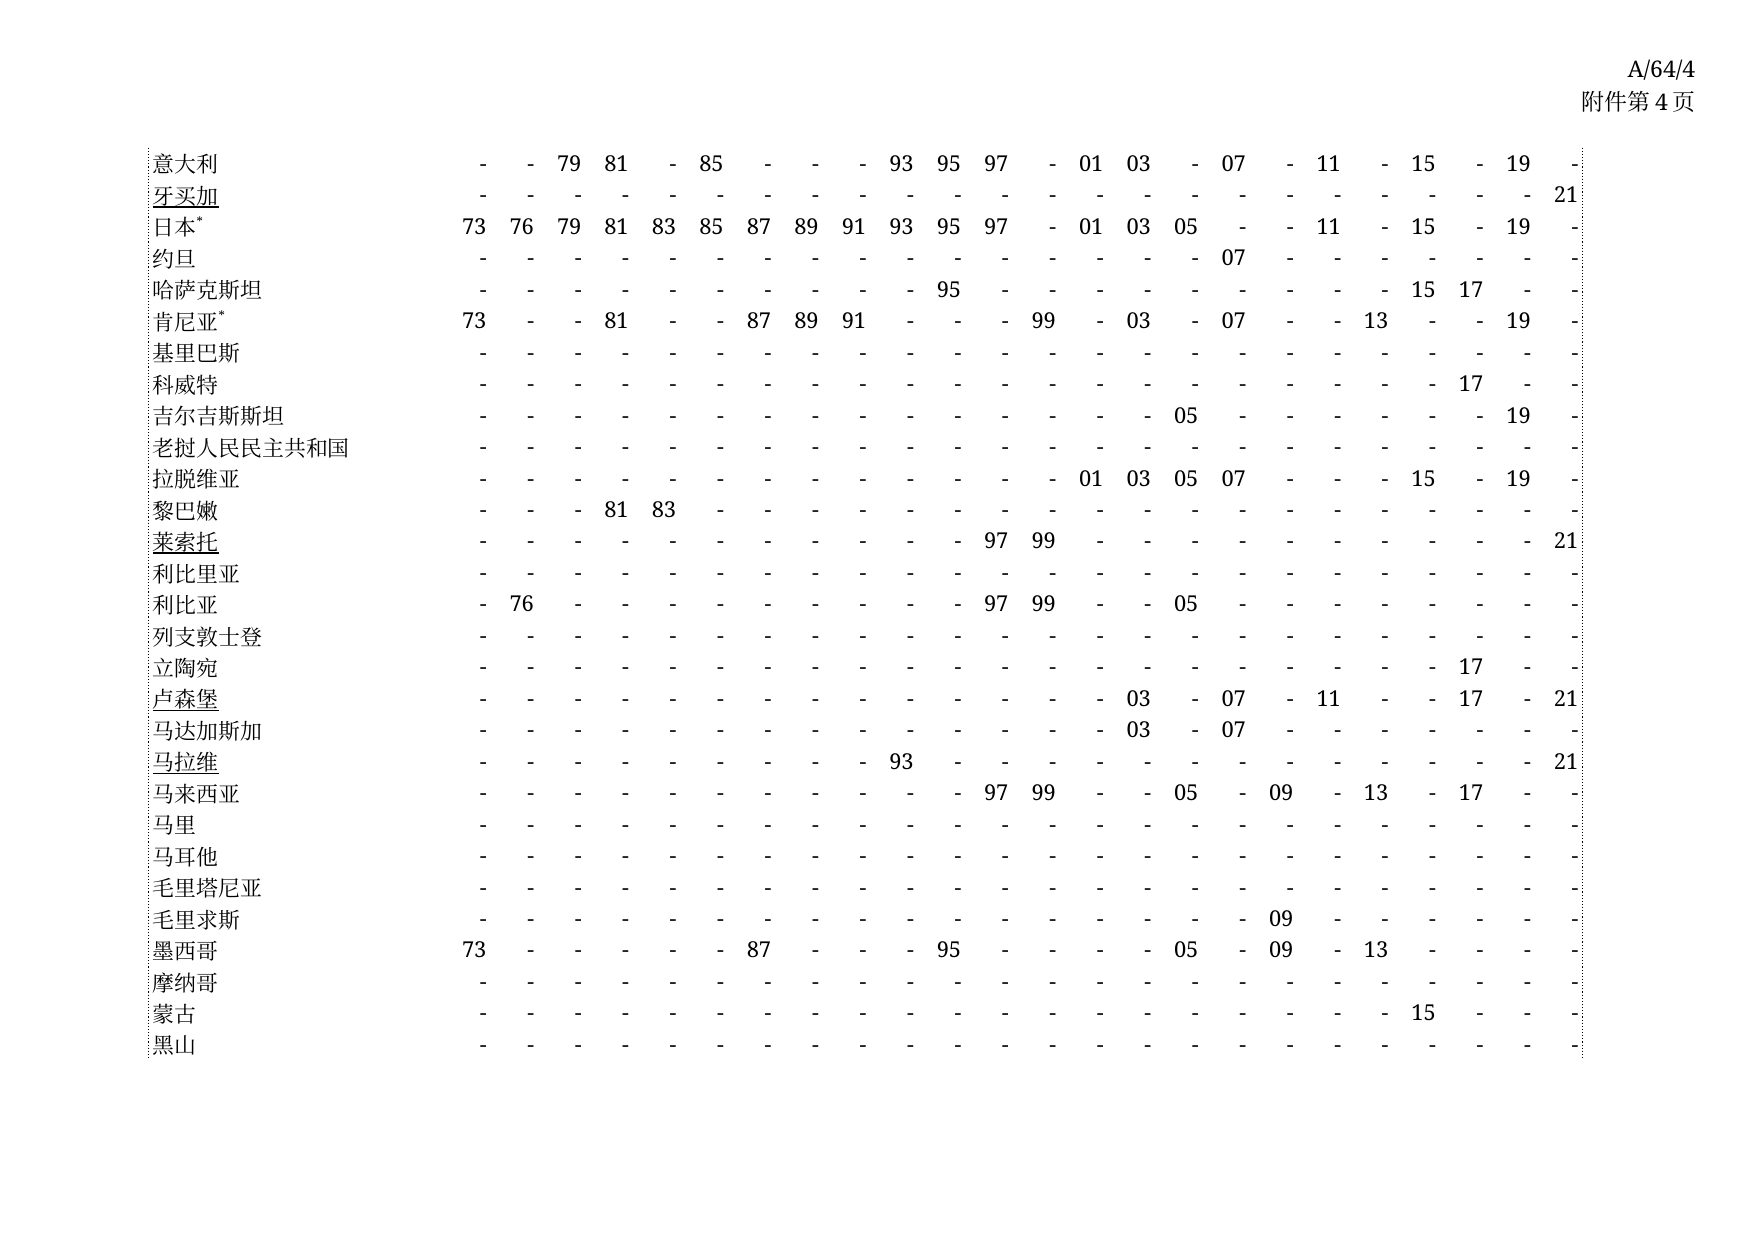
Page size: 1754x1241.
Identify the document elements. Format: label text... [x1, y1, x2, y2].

table_cell - [538, 494, 586, 525]
table_cell - [680, 337, 728, 368]
table_cell - [633, 525, 680, 557]
table_cell - [1155, 494, 1203, 525]
table_cell - [918, 305, 965, 337]
table_cell - [633, 368, 680, 399]
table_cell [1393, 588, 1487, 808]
table_cell 01 [1060, 211, 1108, 242]
table_cell 黎巴嫩 [148, 494, 443, 525]
table_cell - [870, 431, 918, 462]
table_cell - [443, 274, 491, 305]
table_cell 15 [1393, 274, 1440, 305]
table_cell - [728, 525, 775, 557]
table_cell - [1345, 400, 1392, 431]
table_cell - [1203, 274, 1250, 305]
table_cell 13 [1345, 305, 1392, 337]
table_cell - [1108, 368, 1155, 399]
table_cell - [823, 525, 870, 557]
table_cell - [775, 337, 823, 368]
table_cell - [870, 557, 918, 588]
table_cell - [1013, 179, 1060, 211]
table_cell - [775, 525, 823, 557]
table_cell - [1298, 305, 1345, 337]
table_cell - [1298, 242, 1345, 274]
table_cell - [586, 368, 633, 399]
table_cell - [918, 494, 965, 525]
table_cell 87 [728, 211, 775, 242]
table_cell - [538, 337, 586, 368]
table_cell - [823, 242, 870, 274]
table_cell - [586, 337, 633, 368]
table_cell - [1440, 337, 1487, 368]
table_cell - [1203, 431, 1250, 462]
table_cell - [965, 557, 1013, 588]
table_cell - [586, 400, 633, 431]
table_cell - [918, 431, 965, 462]
table_cell 91 [823, 211, 870, 242]
table_cell - [728, 274, 775, 305]
table_cell 21 [1535, 525, 1582, 557]
table_cell - [680, 400, 728, 431]
table_cell - [1535, 431, 1582, 462]
table_cell - [823, 179, 870, 211]
table_cell - [1298, 525, 1345, 557]
table_cell - [775, 431, 823, 462]
table_cell - [1155, 557, 1203, 588]
table_cell - [680, 525, 728, 557]
table_cell - [1440, 431, 1487, 462]
table_cell - [1488, 431, 1535, 462]
table_cell - [1440, 494, 1487, 525]
table_cell 19 [1488, 305, 1535, 337]
table_cell 76 [491, 211, 538, 242]
table_cell - [633, 400, 680, 431]
table_cell - [1345, 557, 1392, 588]
table_cell 11 [1298, 211, 1345, 242]
table_cell - [775, 179, 823, 211]
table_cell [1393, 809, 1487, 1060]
table_cell - [1108, 494, 1155, 525]
table_cell - [680, 431, 728, 462]
table_cell - [1535, 242, 1582, 274]
table_cell - [1155, 337, 1203, 368]
table_cell - [1155, 242, 1203, 274]
table_cell - [443, 463, 491, 494]
table_cell - [680, 242, 728, 274]
table_cell - [918, 179, 965, 211]
table_cell - [1393, 179, 1440, 211]
table_cell - [1013, 431, 1060, 462]
table_cell 03 [1108, 305, 1155, 337]
table_cell - [1440, 557, 1487, 588]
table_cell 03 [1108, 148, 1155, 179]
table_cell - [491, 274, 538, 305]
table_cell - [443, 400, 491, 431]
table_cell - [1250, 179, 1298, 211]
table_cell 牙买加 [148, 179, 443, 211]
table_cell - [1155, 148, 1203, 179]
table_cell - [918, 463, 965, 494]
table_cell - [1108, 557, 1155, 588]
table_cell - [1155, 525, 1203, 557]
table_cell 基里巴斯 [148, 337, 443, 368]
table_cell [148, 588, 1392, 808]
table_cell - [1250, 525, 1298, 557]
table_cell - [1203, 368, 1250, 399]
table_cell - [1203, 557, 1250, 588]
table_cell 91 [823, 305, 870, 337]
table_cell - [965, 368, 1013, 399]
table_cell - [538, 525, 586, 557]
table_cell 89 [775, 211, 823, 242]
table_cell - [823, 368, 870, 399]
table_cell 99 [1013, 305, 1060, 337]
table_cell 85 [680, 148, 728, 179]
table_cell 03 [1108, 211, 1155, 242]
table_cell 07 [1203, 242, 1250, 274]
table_cell - [1345, 148, 1392, 179]
table_cell 05 [1155, 211, 1203, 242]
table_cell - [443, 557, 491, 588]
table_cell 85 [680, 211, 728, 242]
table_cell - [538, 431, 586, 462]
table_cell - [1155, 431, 1203, 462]
table_cell - [1298, 337, 1345, 368]
table_cell - [728, 179, 775, 211]
table_cell - [823, 274, 870, 305]
table_cell - [1250, 368, 1298, 399]
table_cell 拉脱维亚 [148, 463, 443, 494]
table_cell - [1345, 337, 1392, 368]
table_cell - [965, 305, 1013, 337]
table_cell - [1013, 148, 1060, 179]
table_cell - [1440, 525, 1487, 557]
table_cell - [1060, 179, 1108, 211]
table_cell - [1535, 211, 1582, 242]
table_cell - [680, 305, 728, 337]
table_cell - [1345, 211, 1392, 242]
table_cell - [1535, 400, 1582, 431]
table_cell - [823, 400, 870, 431]
table_cell - [1203, 494, 1250, 525]
table_cell 83 [633, 211, 680, 242]
table_cell - [870, 179, 918, 211]
table_cell - [1250, 431, 1298, 462]
table_cell - [870, 274, 918, 305]
table_cell - [1393, 368, 1440, 399]
table_cell - [870, 305, 918, 337]
table_cell - [1345, 494, 1392, 525]
table_cell - [1250, 274, 1298, 305]
table_cell - [728, 431, 775, 462]
table_cell - [1488, 494, 1535, 525]
table_cell - [1440, 242, 1487, 274]
table_cell - [633, 179, 680, 211]
table_cell 哈萨克斯坦 [148, 274, 443, 305]
table_cell 17 [1440, 368, 1487, 399]
table_cell 03 [1108, 463, 1155, 494]
table_cell - [870, 337, 918, 368]
table_cell - [1345, 368, 1392, 399]
table_cell - [1013, 463, 1060, 494]
table_cell - [1060, 431, 1108, 462]
table_cell - [538, 242, 586, 274]
table_cell - [1440, 305, 1487, 337]
table_cell - [1203, 525, 1250, 557]
table_cell - [965, 274, 1013, 305]
table_cell - [491, 557, 538, 588]
table_cell - [1393, 557, 1440, 588]
table_cell 19 [1488, 211, 1535, 242]
table_cell - [1393, 525, 1440, 557]
table_cell 意大利 [148, 148, 443, 179]
table_cell - [823, 557, 870, 588]
table_cell - [680, 557, 728, 588]
table_cell - [870, 463, 918, 494]
table_cell - [965, 463, 1013, 494]
table_cell - [1440, 463, 1487, 494]
table_cell - [1488, 242, 1535, 274]
table_cell - [870, 242, 918, 274]
table_cell - [728, 368, 775, 399]
table_cell 79 [538, 148, 586, 179]
table_cell - [870, 525, 918, 557]
table_cell 11 [1298, 148, 1345, 179]
table_cell 73 [443, 305, 491, 337]
table_cell - [918, 557, 965, 588]
table_cell 05 [1155, 400, 1203, 431]
table_cell - [1345, 242, 1392, 274]
table_cell - [1013, 368, 1060, 399]
table_cell - [443, 525, 491, 557]
table_cell 97 [965, 525, 1013, 557]
table_cell 97 [965, 148, 1013, 179]
table_cell - [1488, 179, 1535, 211]
table_cell - [1345, 525, 1392, 557]
table_cell - [1060, 368, 1108, 399]
table_cell 93 [870, 211, 918, 242]
table_cell - [633, 305, 680, 337]
table_cell - [965, 431, 1013, 462]
table_cell - [1060, 274, 1108, 305]
table_cell - [1535, 305, 1582, 337]
table_cell - [965, 400, 1013, 431]
table_cell - [1013, 274, 1060, 305]
table_cell 01 [1060, 148, 1108, 179]
table_cell - [633, 431, 680, 462]
table_cell 89 [775, 305, 823, 337]
table_cell - [1393, 305, 1440, 337]
table_cell - [870, 400, 918, 431]
table_cell - [965, 179, 1013, 211]
table_cell - [1298, 463, 1345, 494]
table_cell - [965, 242, 1013, 274]
table_cell - [491, 148, 538, 179]
table_cell - [1108, 525, 1155, 557]
table_cell - [728, 400, 775, 431]
table_cell - [918, 400, 965, 431]
table_cell - [1298, 368, 1345, 399]
table_cell - [633, 148, 680, 179]
table_cell 19 [1488, 148, 1535, 179]
table_cell - [680, 494, 728, 525]
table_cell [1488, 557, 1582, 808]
table_cell - [538, 463, 586, 494]
table_cell - [1535, 463, 1582, 494]
table_cell - [586, 557, 633, 588]
table_cell - [1155, 368, 1203, 399]
table_cell - [1535, 494, 1582, 525]
table_cell - [1440, 148, 1487, 179]
table_cell - [1535, 148, 1582, 179]
table_cell - [491, 179, 538, 211]
table_cell 73 [443, 211, 491, 242]
table_cell - [1345, 431, 1392, 462]
table_cell 日本* [148, 211, 443, 242]
table_cell - [586, 179, 633, 211]
table_cell - [728, 337, 775, 368]
table_cell - [1345, 179, 1392, 211]
table_cell - [491, 368, 538, 399]
table_cell - [1535, 337, 1582, 368]
table_cell - [491, 431, 538, 462]
table_cell 19 [1488, 400, 1535, 431]
table_cell - [1108, 242, 1155, 274]
table_cell - [633, 463, 680, 494]
table_cell - [1298, 274, 1345, 305]
table_cell - [1203, 400, 1250, 431]
table_cell - [1250, 494, 1298, 525]
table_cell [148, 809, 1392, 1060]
table_cell - [823, 431, 870, 462]
table_cell 莱索托 [148, 525, 443, 557]
table_cell - [728, 242, 775, 274]
table_cell - [1060, 525, 1108, 557]
table_cell 肯尼亚* [148, 305, 443, 337]
table_cell 01 [1060, 463, 1108, 494]
table_cell - [918, 337, 965, 368]
table_cell 07 [1203, 463, 1250, 494]
table_cell - [443, 494, 491, 525]
table_cell - [1108, 274, 1155, 305]
table_cell - [1488, 274, 1535, 305]
table_cell 07 [1203, 305, 1250, 337]
table_cell 15 [1393, 211, 1440, 242]
table_cell 79 [538, 211, 586, 242]
table_cell - [775, 400, 823, 431]
table_cell - [728, 494, 775, 525]
table_cell - [823, 463, 870, 494]
table_cell - [870, 368, 918, 399]
table_cell - [1440, 211, 1487, 242]
table_cell - [1060, 305, 1108, 337]
table_cell - [1013, 400, 1060, 431]
table_cell - [918, 368, 965, 399]
table_cell - [1108, 179, 1155, 211]
table_cell - [728, 463, 775, 494]
table_cell - [1298, 431, 1345, 462]
table_cell - [538, 368, 586, 399]
table_cell - [1535, 368, 1582, 399]
table_cell - [443, 148, 491, 179]
table_cell - [1488, 337, 1535, 368]
table_cell - [443, 179, 491, 211]
table_cell - [1060, 557, 1108, 588]
table_cell - [1440, 400, 1487, 431]
table_cell - [775, 242, 823, 274]
table_cell - [823, 494, 870, 525]
table_cell 81 [586, 494, 633, 525]
table_cell - [491, 400, 538, 431]
table_cell - [1488, 368, 1535, 399]
table_cell - [1250, 557, 1298, 588]
table_cell 15 [1393, 463, 1440, 494]
table_cell - [586, 242, 633, 274]
table_cell 83 [633, 494, 680, 525]
table_cell - [538, 557, 586, 588]
table_cell - [491, 525, 538, 557]
table_cell 93 [870, 148, 918, 179]
table_cell 利比里亚 [148, 557, 443, 588]
table_cell - [1393, 431, 1440, 462]
table_cell - [586, 463, 633, 494]
table_cell 科威特 [148, 368, 443, 399]
table_cell 约旦 [148, 242, 443, 274]
table_cell - [633, 274, 680, 305]
table_cell 17 [1440, 274, 1487, 305]
table_cell - [1203, 211, 1250, 242]
table_cell 95 [918, 274, 965, 305]
table_cell - [1013, 494, 1060, 525]
table_cell 95 [918, 211, 965, 242]
table_cell 97 [965, 211, 1013, 242]
table_cell - [538, 400, 586, 431]
table_cell - [918, 242, 965, 274]
table_cell - [1108, 337, 1155, 368]
table_cell - [1345, 274, 1392, 305]
table_cell - [1250, 242, 1298, 274]
table_cell - [1298, 494, 1345, 525]
table_cell - [1108, 431, 1155, 462]
table_cell - [1060, 337, 1108, 368]
table_cell - [1488, 525, 1535, 557]
table_cell - [728, 148, 775, 179]
table_cell - [1203, 337, 1250, 368]
table_cell - [1108, 400, 1155, 431]
table_cell - [538, 305, 586, 337]
table_cell - [775, 463, 823, 494]
table_cell - [1250, 305, 1298, 337]
table_cell - [1488, 557, 1535, 588]
table_cell - [1393, 494, 1440, 525]
table_cell - [443, 337, 491, 368]
table_cell - [965, 494, 1013, 525]
table_cell - [1013, 557, 1060, 588]
table_cell - [1298, 557, 1345, 588]
table_cell - [1250, 400, 1298, 431]
table_cell 21 [1535, 179, 1582, 211]
table_cell - [538, 274, 586, 305]
table_cell - [775, 368, 823, 399]
table_cell 95 [918, 148, 965, 179]
table_cell 吉尔吉斯斯坦 [148, 400, 443, 431]
table_cell - [586, 525, 633, 557]
table_cell 81 [586, 211, 633, 242]
table_cell - [586, 274, 633, 305]
table_cell - [1393, 242, 1440, 274]
table_cell - [491, 463, 538, 494]
table_cell - [870, 494, 918, 525]
table_cell 81 [586, 305, 633, 337]
table_cell 81 [586, 148, 633, 179]
table_cell - [1250, 211, 1298, 242]
table_cell - [1013, 211, 1060, 242]
table_cell - [586, 431, 633, 462]
table_cell - [1155, 274, 1203, 305]
table_cell - [491, 305, 538, 337]
table_cell - [443, 242, 491, 274]
table_cell - [680, 274, 728, 305]
table_cell 05 [1155, 463, 1203, 494]
table_cell - [1345, 463, 1392, 494]
table_cell - [1060, 494, 1108, 525]
table_cell - [1060, 400, 1108, 431]
table_cell - [1535, 274, 1582, 305]
table_cell - [491, 242, 538, 274]
table_cell - [1155, 305, 1203, 337]
table_cell - [1250, 148, 1298, 179]
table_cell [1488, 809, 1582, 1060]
table_cell - [633, 242, 680, 274]
table_cell - [633, 557, 680, 588]
table_cell - [1013, 337, 1060, 368]
table_cell - [1250, 463, 1298, 494]
table_cell - [1298, 179, 1345, 211]
table_cell - [1155, 179, 1203, 211]
table_cell - [1203, 179, 1250, 211]
table_cell 07 [1203, 148, 1250, 179]
table_cell - [633, 337, 680, 368]
table_cell - [1013, 242, 1060, 274]
table_cell - [728, 557, 775, 588]
table_cell - [1440, 179, 1487, 211]
table_cell - [918, 525, 965, 557]
table_cell - [775, 274, 823, 305]
table_cell - [680, 463, 728, 494]
table_cell - [491, 337, 538, 368]
table_cell 15 [1393, 148, 1440, 179]
table_cell - [775, 148, 823, 179]
table_cell - [823, 337, 870, 368]
table_cell 19 [1488, 463, 1535, 494]
table_cell - [443, 368, 491, 399]
table_cell - [443, 431, 491, 462]
table_cell - [823, 148, 870, 179]
table_cell - [965, 337, 1013, 368]
table_cell 87 [728, 305, 775, 337]
table_cell - [1298, 400, 1345, 431]
table_cell - [775, 494, 823, 525]
table_cell 99 [1013, 525, 1060, 557]
table_cell - [1250, 337, 1298, 368]
table_cell - [538, 179, 586, 211]
table_cell - [491, 494, 538, 525]
table_cell - [775, 557, 823, 588]
table_cell - [1393, 400, 1440, 431]
table_cell 老挝人民民主共和国 [148, 431, 443, 462]
table_cell - [680, 368, 728, 399]
table_cell - [1393, 337, 1440, 368]
table_cell - [680, 179, 728, 211]
table_cell - [1060, 242, 1108, 274]
